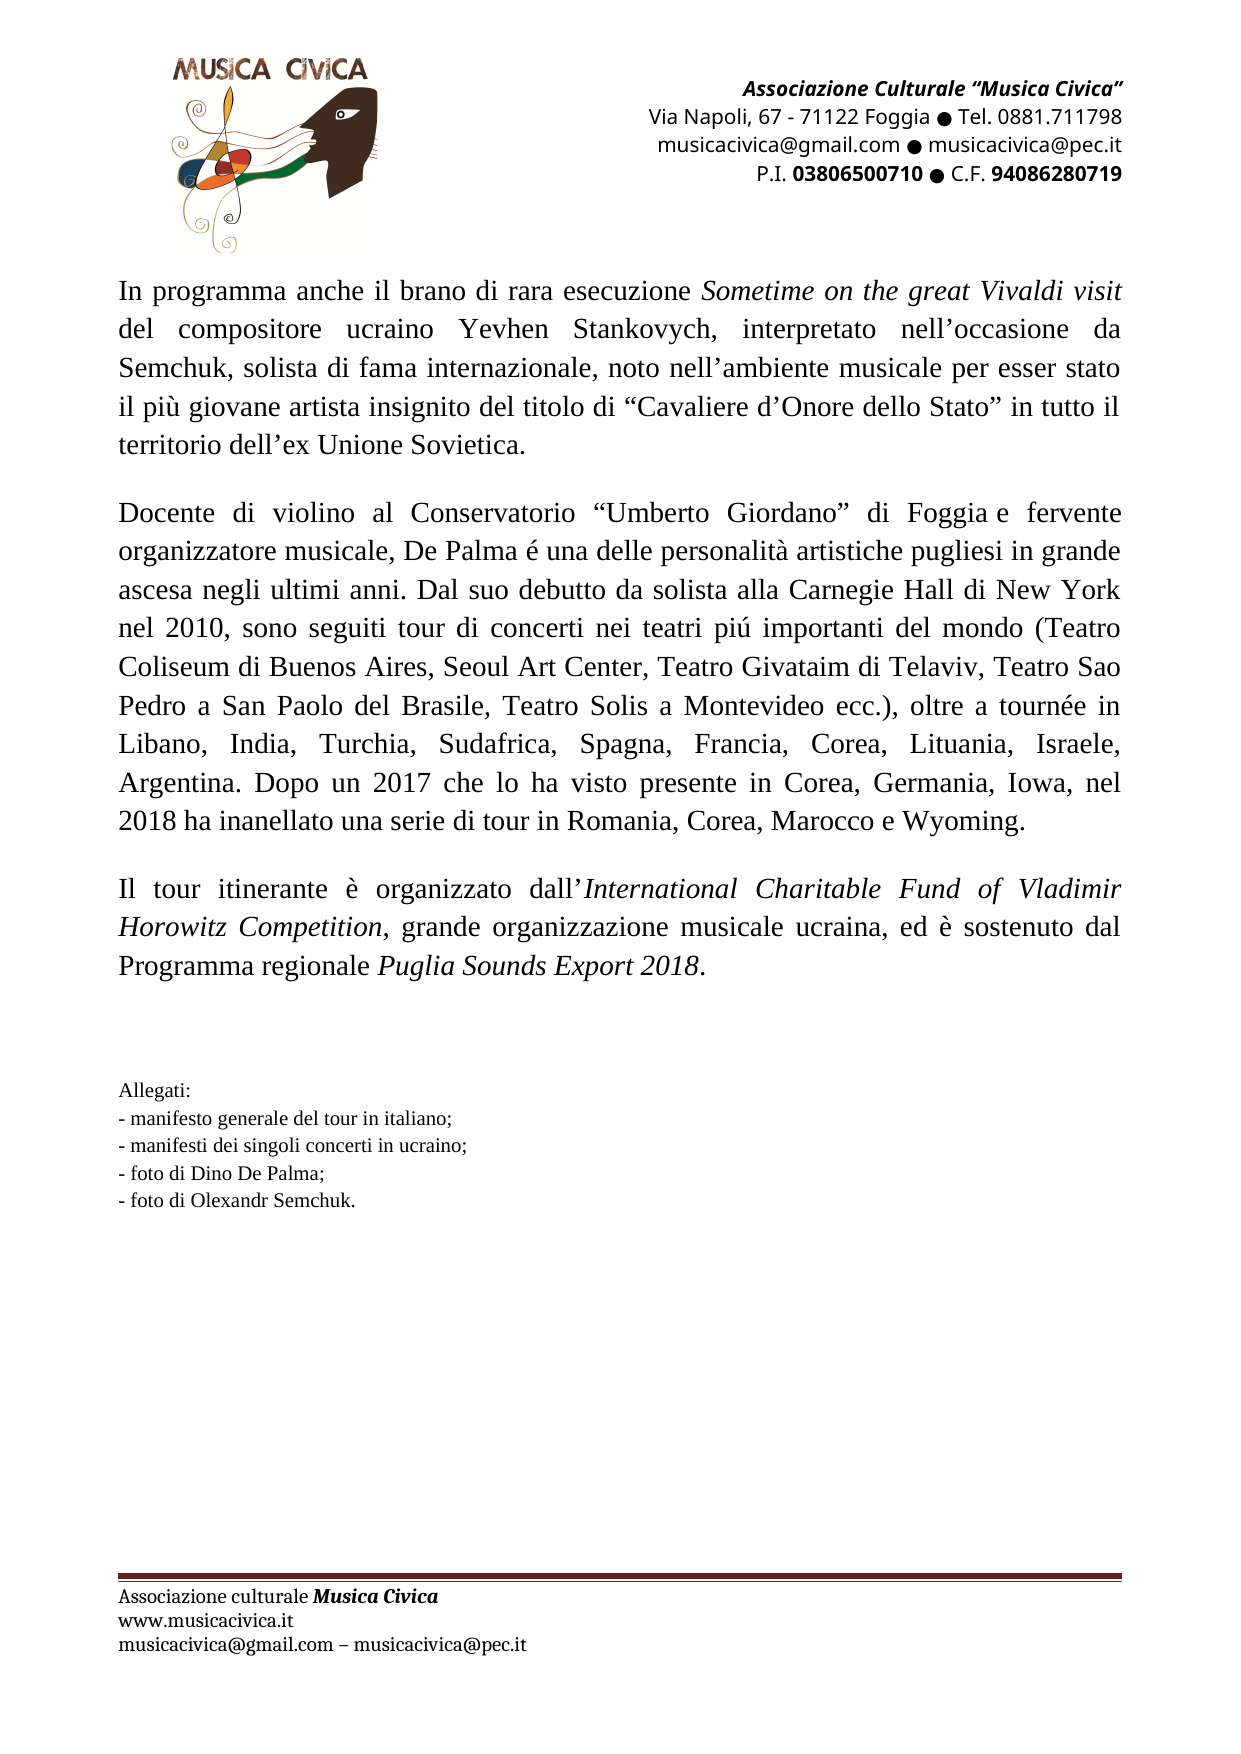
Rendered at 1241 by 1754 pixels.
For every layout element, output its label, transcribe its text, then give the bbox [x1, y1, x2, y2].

text - foto di Olexandr Semchuk. [118, 1188, 1122, 1212]
text In programma anche il brano di rara esecuzione Sometime on the great Vivaldi visit del compositore ucraino Yevhen Stankovych, interpretato nell’occasione da Semchuk, solista di fama internazionale, noto nell’ambiente musicale per esser stato il più giovane artista insignito del titolo di “Cavaliere d’Onore dello Stato” in tutto il territorio dell’ex Unione Sovietica. [118, 273, 1122, 461]
text - manifesti dei singoli concerti in ucraino; [118, 1133, 1122, 1157]
picture [171, 58, 378, 252]
text - foto di Dino De Palma; [118, 1161, 1122, 1185]
text Il tour itinerante è organizzato dall’International Charitable Fund of Vladimir Horowitz Competition, grande organizzazione musicale ucraina, ed è sostenuto dal Programma regionale Puglia Sounds Export 2018. [118, 871, 1122, 982]
text Docente di violino al Conservatorio “Umberto Giordano” di Foggia e fervente organizzatore musicale, De Palma é una delle personalità artistiche pugliesi in grande ascesa negli ultimi anni. Dal suo debutto da solista alla Carnegie Hall di New York nel 2010, sono seguiti tour di concerti nei teatri piú importanti del mondo (Teatro Coliseum di Buenos Aires, Seoul Art Center, Teatro Givataim di Telaviv, Teatro Sao Pedro a San Paolo del Brasile, Teatro Solis a Montevideo ecc.), oltre a tournée in Libano, India, Turchia, Sudafrica, Spagna, Francia, Corea, Lituania, Israele, Argentina. Dopo un 2017 che lo ha visto presente in Corea, Germania, Iowa, nel 2018 ha inanellato una serie di tour in Romania, Corea, Marocco e Wyoming. [118, 495, 1122, 837]
text Allegati: [118, 1078, 1122, 1102]
text - manifesto generale del tour in italiano; [118, 1106, 1122, 1130]
